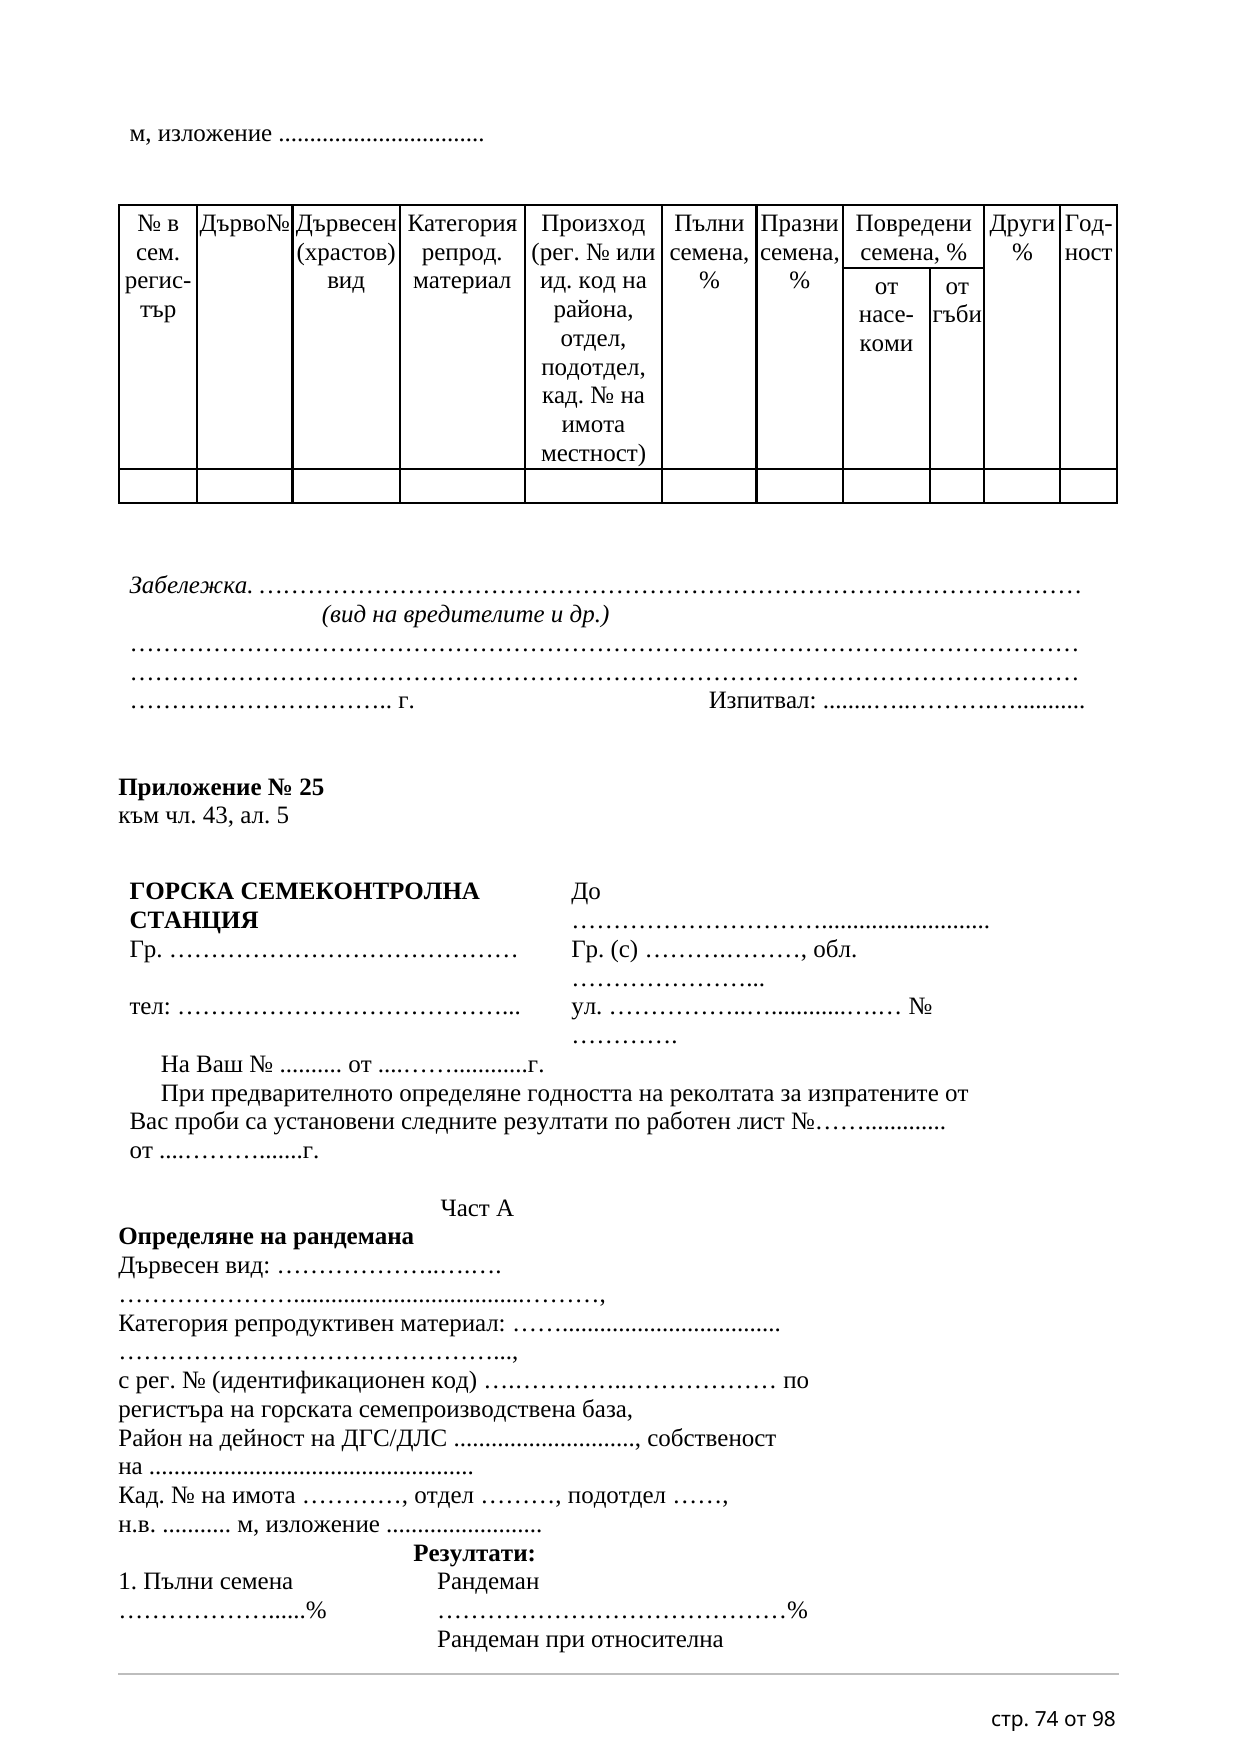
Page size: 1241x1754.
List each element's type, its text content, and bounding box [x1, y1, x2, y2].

text Приложение № 25 към чл. 43, ал. 5 [118, 772, 1116, 829]
table_header [118, 118, 1119, 772]
table_header [118, 829, 1015, 1653]
